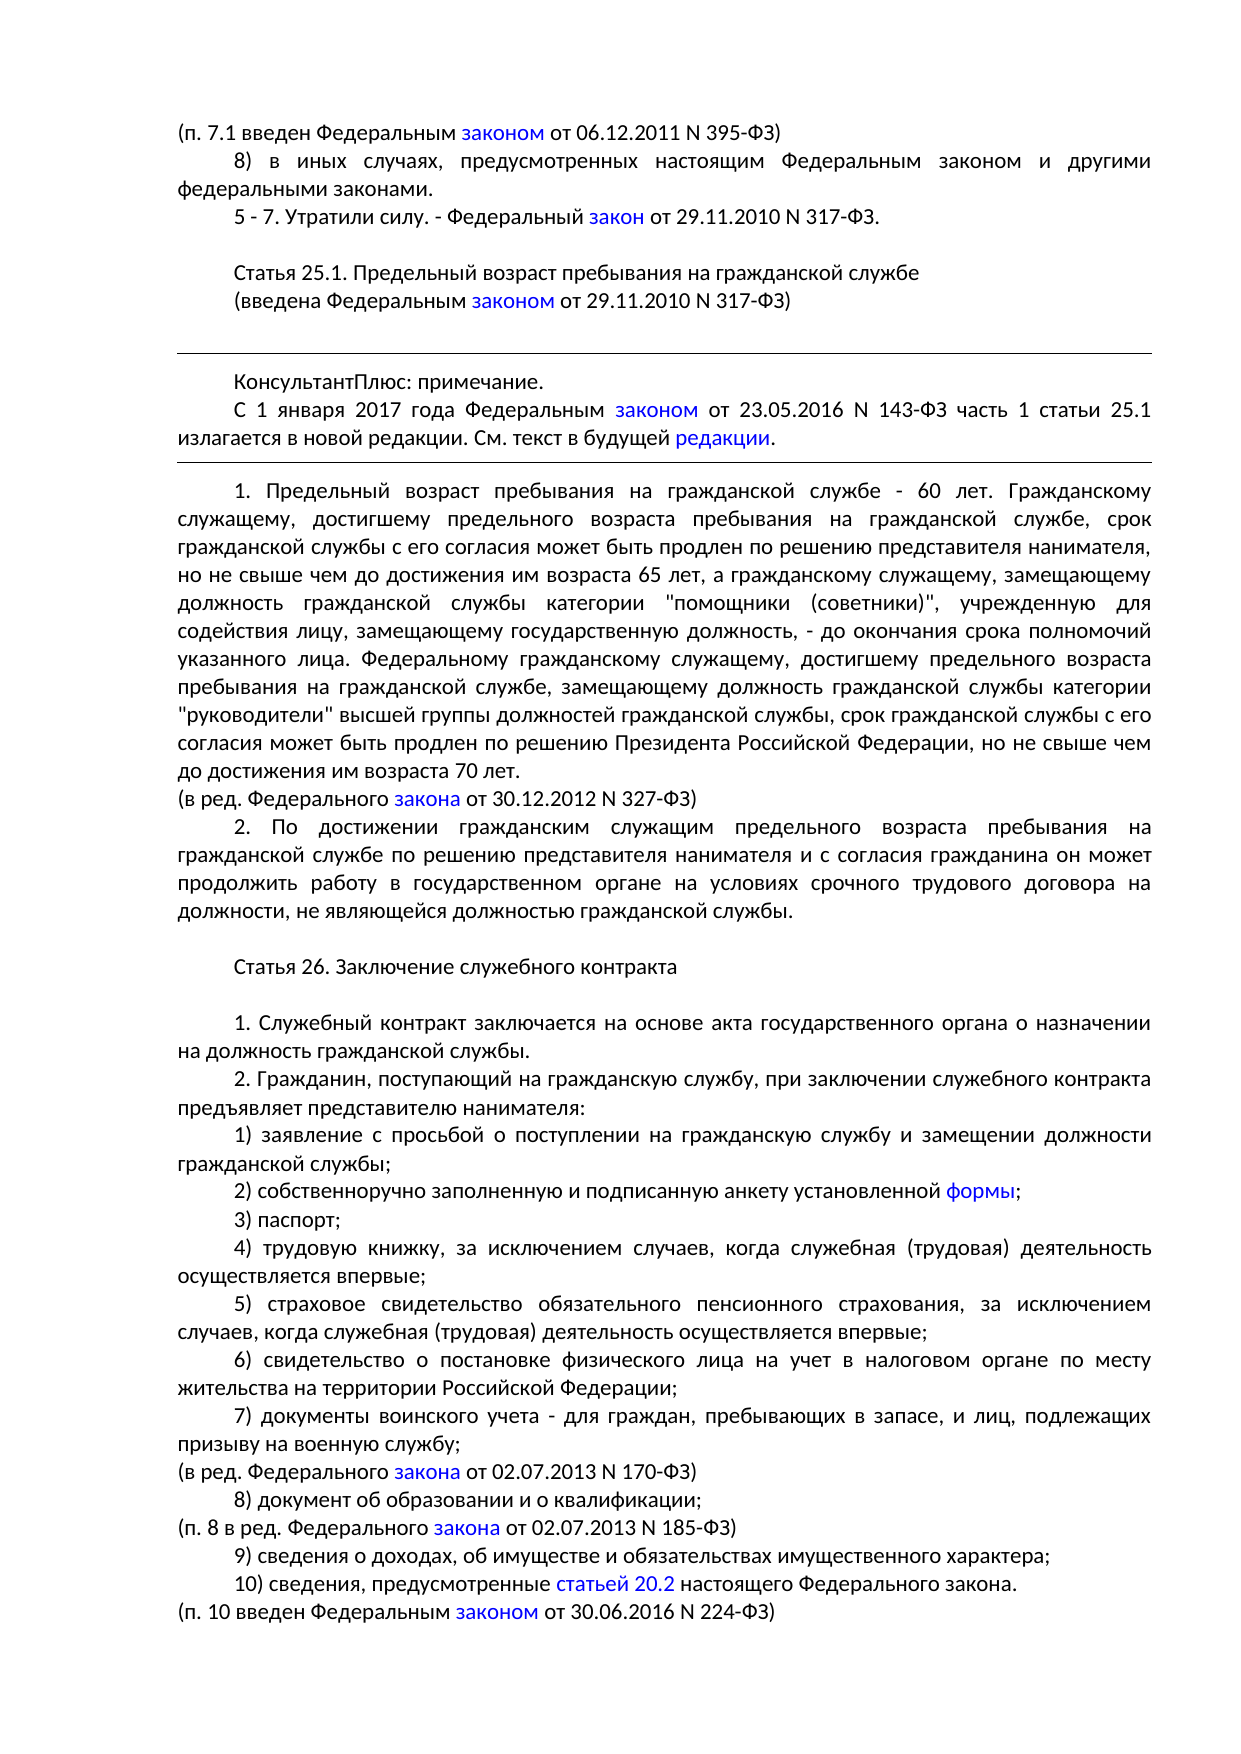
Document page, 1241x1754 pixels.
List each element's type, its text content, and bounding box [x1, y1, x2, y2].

text 6) свидетельство о постановке физического лица на учет в налоговом органе по месту жительства на территории Российской Федерации; [177, 1345, 1152, 1401]
text 1. Предельный возраст пребывания на гражданской службе - 60 лет. Гражданскому служащему, достигшему предельного возраста пребывания на гражданской службе, срок гражданской службы с его согласия может быть продлен по решению представителя нанимателя, но не свыше чем до достижения им возраста 65 лет, а гражданскому служащему, замещающему должность гражданской службы категории "помощники (советники)", учрежденную для содействия лицу, замещающему государственную должность, - до окончания срока полномочий указанного лица. Федеральному гражданскому служащему, достигшему предельного возраста пребывания на гражданской службе, замещающему должность гражданской службы категории "руководители" высшей группы должностей гражданской службы, срок гражданской службы с его согласия может быть продлен по решению Президента Российской Федерации, но не свыше чем до достижения им возраста 70 лет. [177, 476, 1152, 784]
text КонсультантПлюс: примечание. [177, 367, 1152, 395]
text Статья 25.1. Предельный возраст пребывания на гражданской службе [177, 258, 1152, 286]
text Статья 26. Заключение служебного контракта [177, 952, 1152, 981]
text 3) паспорт; [177, 1205, 1152, 1233]
text 2) собственноручно заполненную и подписанную анкету установленной формы; [177, 1177, 1152, 1205]
text 8) в иных случаях, предусмотренных настоящим Федеральным законом и другими федеральными законами. [177, 146, 1152, 202]
text (введена Федеральным законом от 29.11.2010 N 317-ФЗ) [177, 286, 1152, 314]
text 5) страховое свидетельство обязательного пенсионного страхования, за исключением случаев, когда служебная (трудовая) деятельность осуществляется впервые; [177, 1289, 1152, 1345]
text 1. Служебный контракт заключается на основе акта государственного органа о назначении на должность гражданской службы. [177, 1008, 1152, 1064]
text 10) сведения, предусмотренные статьей 20.2 настоящего Федерального закона. [177, 1569, 1152, 1597]
text (п. 10 введен Федеральным законом от 30.06.2016 N 224-ФЗ) [177, 1597, 1152, 1625]
text 9) сведения о доходах, об имуществе и обязательствах имущественного характера; [177, 1541, 1152, 1569]
text 2. Гражданин, поступающий на гражданскую службу, при заключении служебного контракта предъявляет представителю нанимателя: [177, 1064, 1152, 1121]
text 4) трудовую книжку, за исключением случаев, когда служебная (трудовая) деятельность осуществляется впервые; [177, 1233, 1152, 1289]
text 2. По достижении гражданским служащим предельного возраста пребывания на гражданской службе по решению представителя нанимателя и с согласия гражданина он может продолжить работу в государственном органе на условиях срочного трудового договора на должности, не являющейся должностью гражданской службы. [177, 812, 1152, 924]
text 7) документы воинского учета - для граждан, пребывающих в запасе, и лиц, подлежащих призыву на военную службу; [177, 1401, 1152, 1457]
text 1) заявление с просьбой о поступлении на гражданскую службу и замещении должности гражданской службы; [177, 1121, 1152, 1177]
text С 1 января 2017 года Федеральным законом от 23.05.2016 N 143-ФЗ часть 1 статьи 25.1 излагается в новой редакции. См. текст в будущей редакции. [177, 395, 1152, 451]
text (п. 8 в ред. Федерального закона от 02.07.2013 N 185-ФЗ) [177, 1513, 1152, 1541]
text (п. 7.1 введен Федеральным законом от 06.12.2011 N 395-ФЗ) [177, 118, 1152, 146]
text 5 - 7. Утратили силу. - Федеральный закон от 29.11.2010 N 317-ФЗ. [177, 202, 1152, 230]
text (в ред. Федерального закона от 02.07.2013 N 170-ФЗ) [177, 1457, 1152, 1485]
text (в ред. Федерального закона от 30.12.2012 N 327-ФЗ) [177, 784, 1152, 812]
text 8) документ об образовании и о квалификации; [177, 1485, 1152, 1513]
